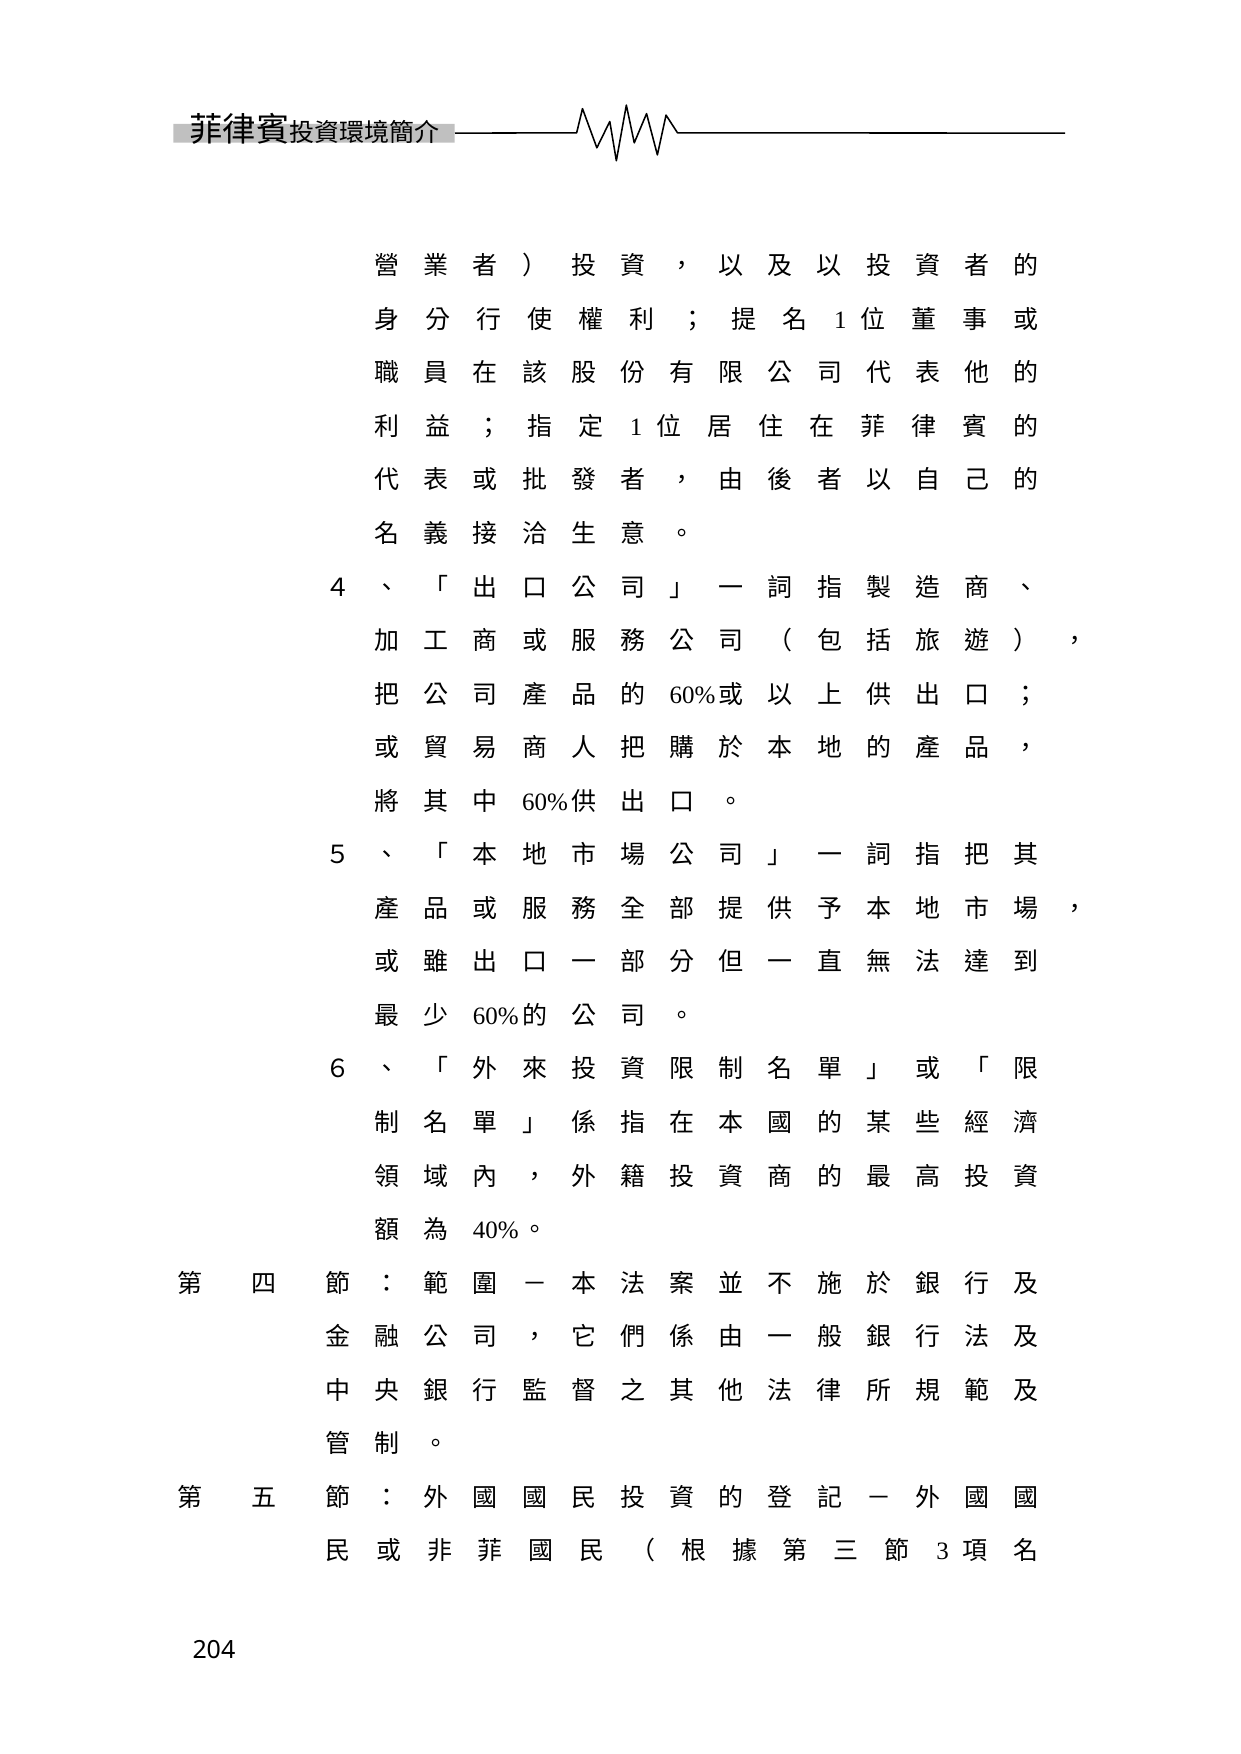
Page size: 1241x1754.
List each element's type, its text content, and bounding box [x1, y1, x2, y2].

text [301, 237, 1063, 558]
text ６、「外來投資限制名單」或「限制名單」係指在本國的某些經濟領域內，外籍投資商的最高投資額為40%。 [301, 1040, 1063, 1254]
text ５、「本地市場公司」一詞指把其產品或服務全部提供予本地市場，或雖出口一部分但一直無法達到最少60%的公司。 [301, 826, 1063, 1040]
text ４、「出口公司」一詞指製造商、加工商或服務公司（包括旅遊），把公司產品的60%或以上供出口；或貿易商人把購於本地的產品，將其中60%供出口。 [301, 558, 1063, 826]
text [178, 1469, 1063, 1576]
text 第 四 節：範圍－本法案並不施於銀行及金融公司，它們係由一般銀行法及中央銀行監督之其他法律所規範及管制。 [178, 1254, 1063, 1469]
